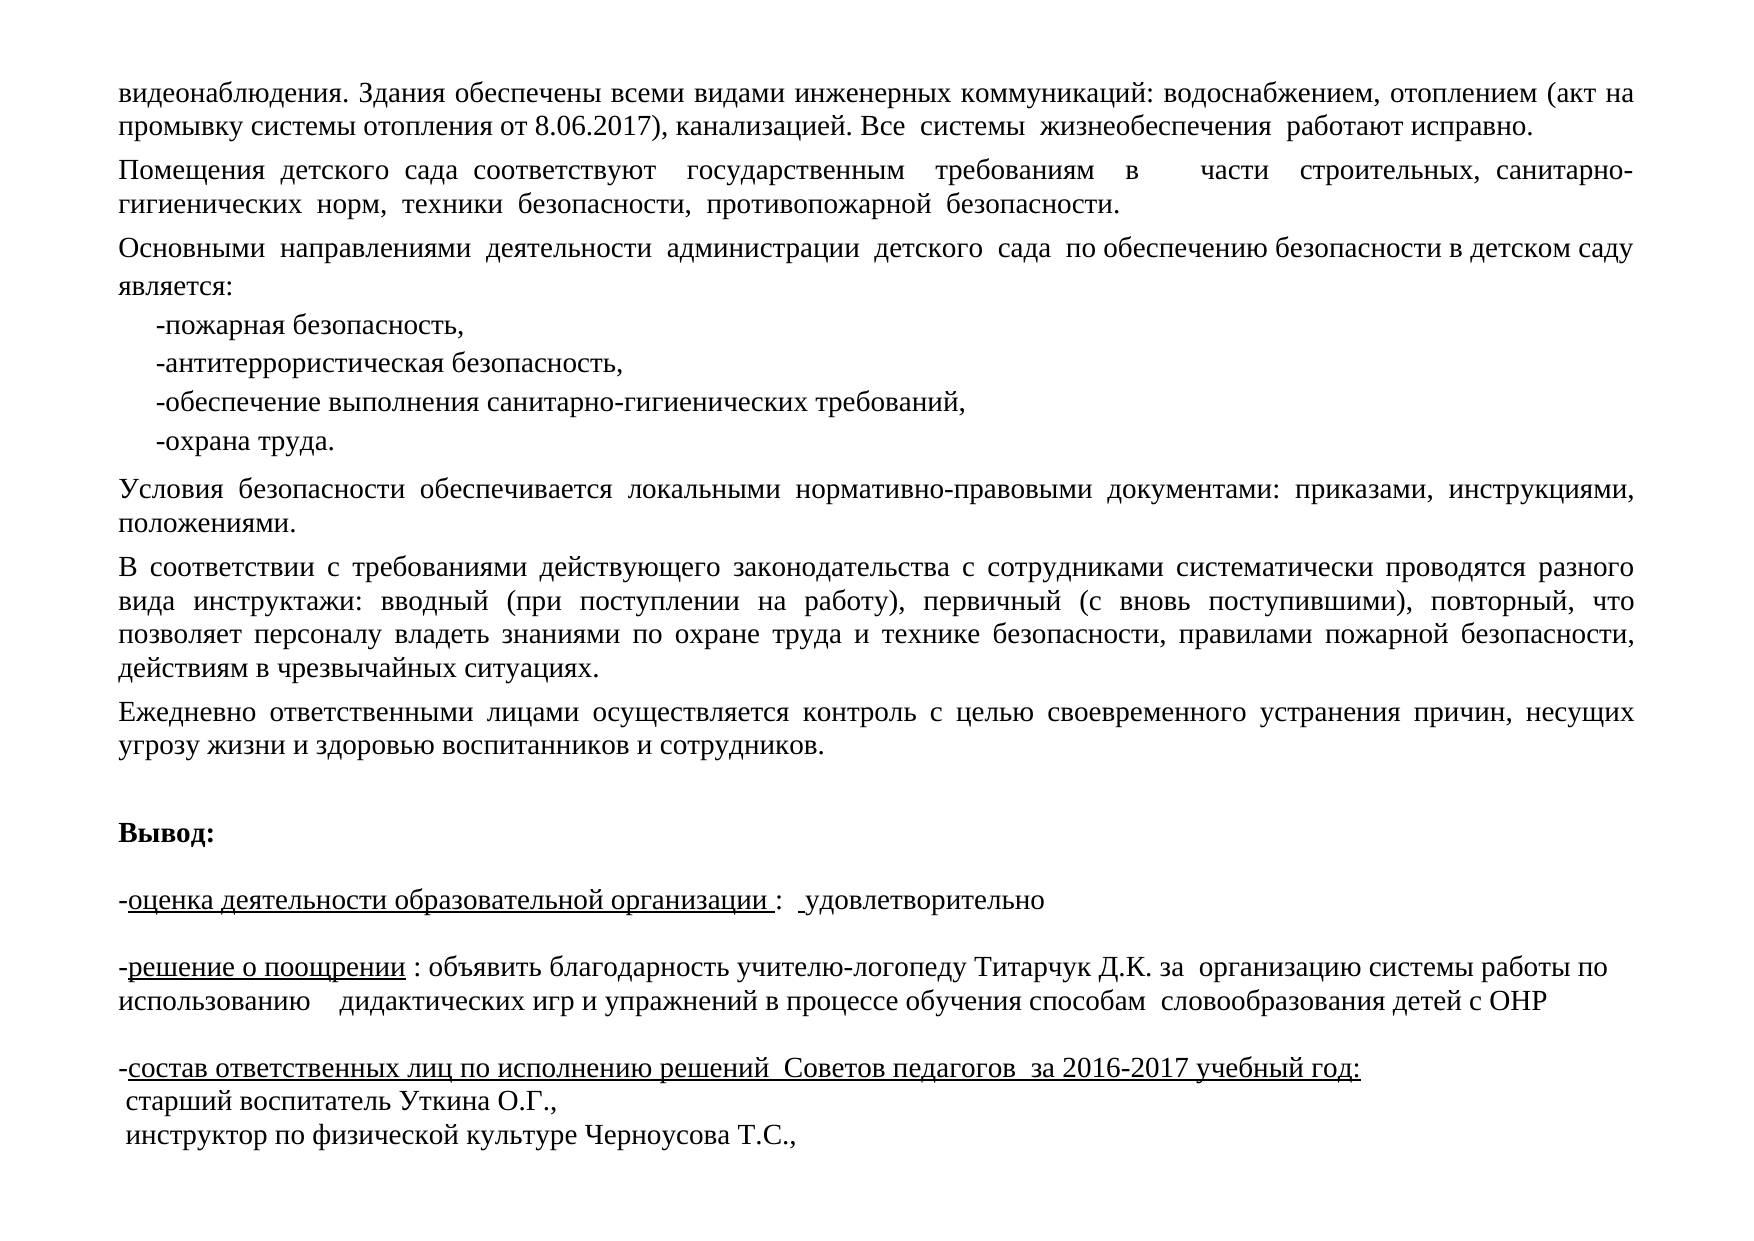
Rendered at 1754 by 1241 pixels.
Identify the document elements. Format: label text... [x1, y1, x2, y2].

text -пожарная безопасность, [156, 307, 1636, 341]
text -решение о поощрении : объявить благодарность учителю-логопеду Титарчук Д.К. за организацию системы работы по использованию дидактических игр и упражнений в процессе обучения способам словообразования детей с ОНР [118, 949, 1636, 1016]
text -антитеррористическая безопасность, [156, 346, 1636, 379]
text -оценка деятельности образовательной организации : удовлетворительно [118, 882, 1636, 916]
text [118, 75, 1636, 142]
text старший воспитатель Уткина О.Г., [118, 1083, 1636, 1117]
text Вывод: [118, 815, 1636, 849]
text Условия безопасности обеспечивается локальными нормативно-правовыми документами: приказами, инструкциями, положениями. [118, 472, 1636, 539]
text Основными направлениями деятельности администрации детского сада по обеспечению безопасности в детском саду является: [118, 230, 1636, 302]
text -обеспечение выполнения санитарно-гигиенических требований, [156, 384, 1636, 418]
text -охрана труда. [156, 423, 1636, 456]
text Ежедневно ответственными лицами осуществляется контроль с целью своевременного устранения причин, несущих угрозу жизни и здоровью воспитанников и сотрудников. [118, 694, 1636, 761]
text инструктор по физической культуре Черноусова Т.С., [118, 1117, 1636, 1151]
text Помещения детского сада соответствуют государственным требованиям в части строительных, санитарно-гигиенических норм, техники безопасности, противопожарной безопасности. [118, 152, 1636, 219]
text В соответствии с требованиями действующего законодательства с сотрудниками систематически проводятся разного вида инструктажи: вводный (при поступлении на работу), первичный (с вновь поступившими), повторный, что позволяет персоналу владеть знаниями по охране труда и технике безопасности, правилами пожарной безопасности, действиям в чрезвычайных ситуациях. [118, 549, 1636, 683]
text -состав ответственных лиц по исполнению решений Советов педагогов за 2016-2017 учебный год: [118, 1050, 1636, 1083]
